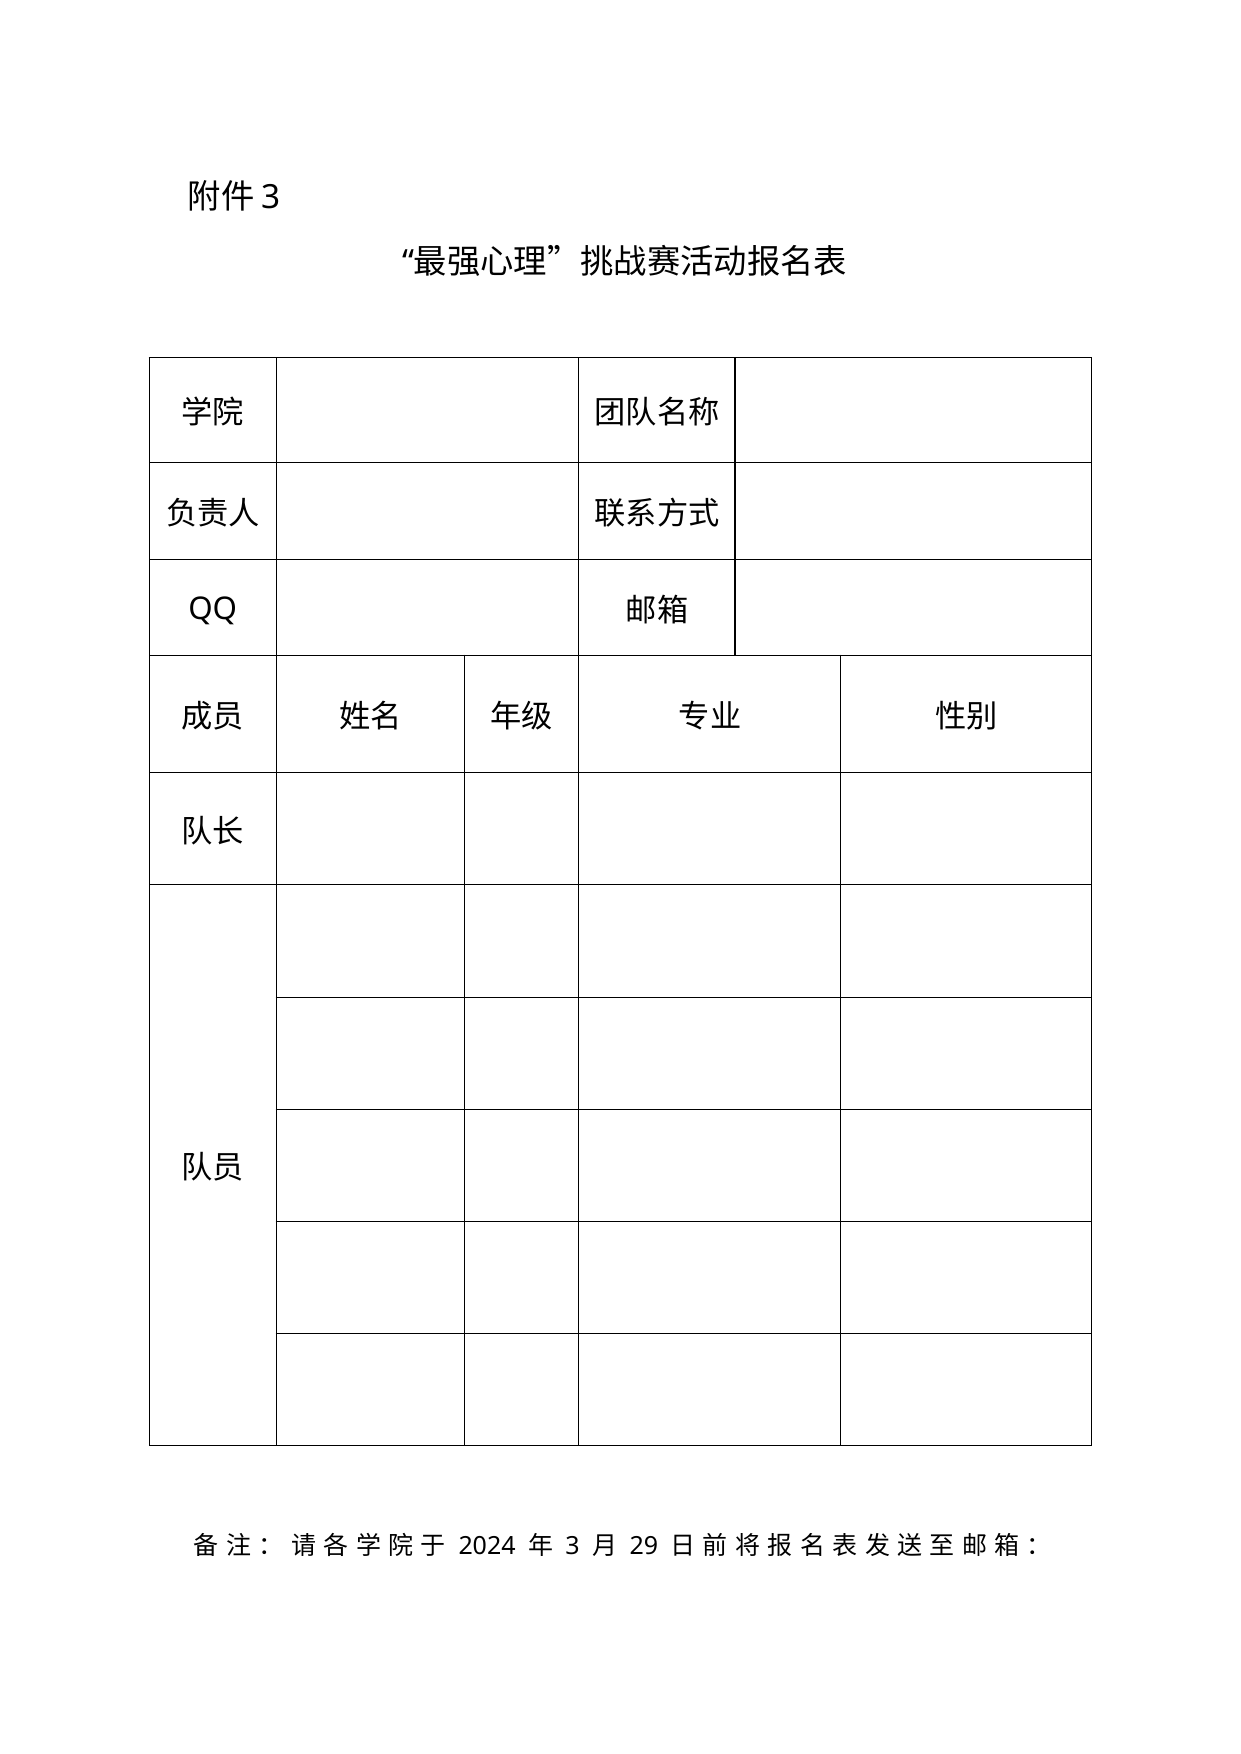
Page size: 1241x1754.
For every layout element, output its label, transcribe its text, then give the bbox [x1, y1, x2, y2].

table_cell 队长 [150, 773, 276, 884]
table_header 学院 [150, 358, 276, 462]
table_cell [579, 885, 840, 997]
table_cell [841, 1110, 1091, 1221]
table_cell [841, 1334, 1091, 1445]
table_cell [465, 1110, 578, 1221]
text “最强心理”挑战赛活动报名表 [187, 227, 1053, 292]
table_cell [465, 773, 578, 884]
table_cell [736, 463, 1091, 559]
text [194, 1511, 1053, 1576]
table_cell [277, 1334, 464, 1445]
table_cell 专业 [579, 656, 840, 772]
table_cell [841, 1222, 1091, 1333]
table_cell [277, 463, 578, 559]
table_cell [465, 1334, 578, 1445]
table_header 团队名称 [579, 358, 734, 462]
table_header [277, 358, 578, 462]
table_cell [579, 773, 840, 884]
table_cell [277, 1222, 464, 1333]
table_cell 负责人 [150, 463, 276, 559]
table_cell 姓名 [277, 656, 464, 772]
table_cell [841, 885, 1091, 997]
table_cell [465, 1222, 578, 1333]
text 附件3 [187, 162, 1053, 227]
table_cell 成员 [150, 656, 276, 772]
table_cell [841, 998, 1091, 1109]
table_cell [579, 998, 840, 1109]
table_cell 联系方式 [579, 463, 734, 559]
table_cell [579, 1110, 840, 1221]
table_cell [465, 885, 578, 997]
table_cell [841, 773, 1091, 884]
table_cell [277, 773, 464, 884]
table_cell QQ [150, 560, 276, 654]
table_cell 邮箱 [579, 560, 734, 654]
table_header [736, 358, 1091, 462]
table_cell [277, 1110, 464, 1221]
table_cell [736, 560, 1091, 654]
table_cell [277, 998, 464, 1109]
table_cell [465, 998, 578, 1109]
table_cell [579, 1334, 840, 1445]
table_cell 年级 [465, 656, 578, 772]
table_cell 队员 [150, 885, 276, 1445]
table_cell [277, 560, 578, 654]
table_cell 性别 [841, 656, 1091, 772]
table_cell [579, 1222, 840, 1333]
table_cell [277, 885, 464, 997]
